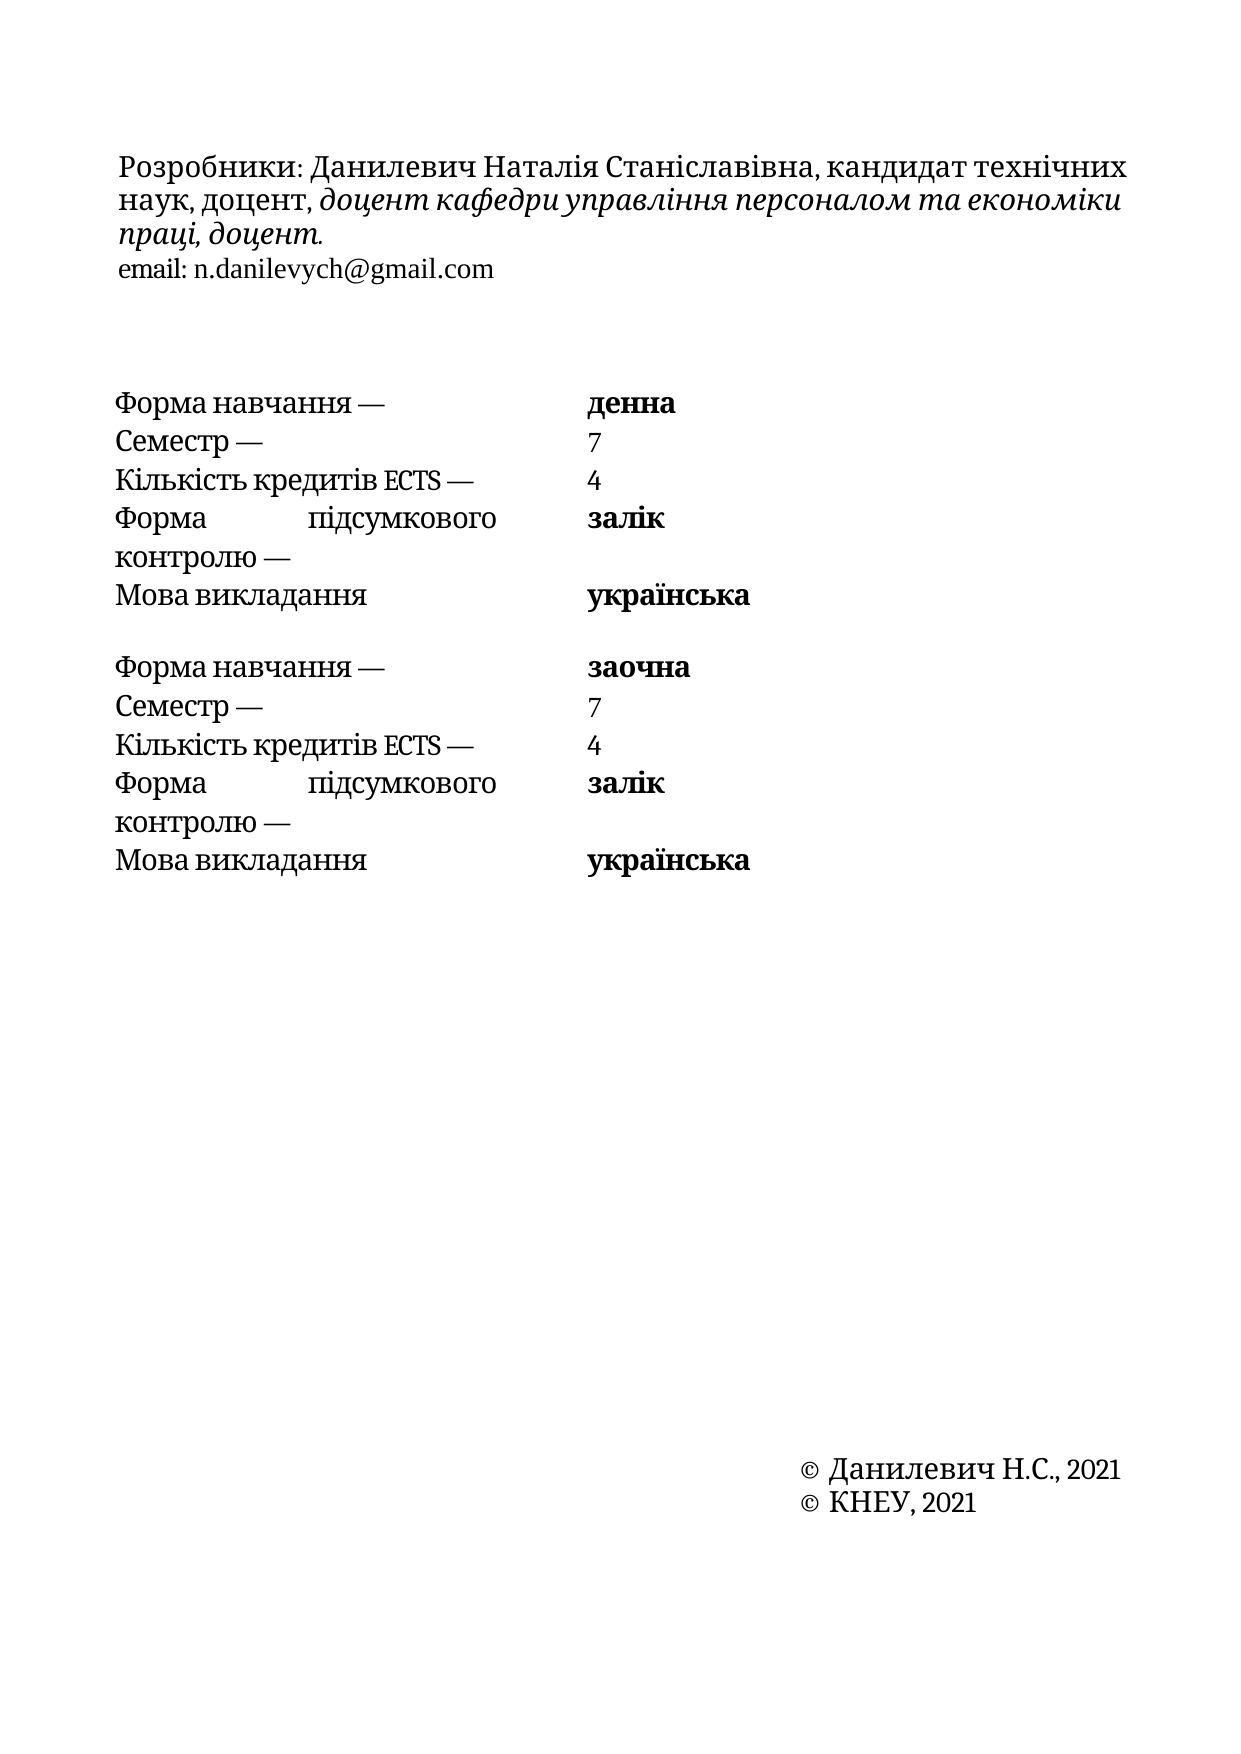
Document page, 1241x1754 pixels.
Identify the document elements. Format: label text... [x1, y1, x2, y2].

table_cell Кількість кредитів ECTS — [103, 729, 576, 767]
table_cell українська [576, 844, 1063, 883]
table_cell Мова викладання [103, 844, 576, 883]
table_cell українська [576, 580, 1063, 618]
table_cell 7 [576, 425, 1063, 464]
table_cell Семестр — [103, 690, 576, 729]
text email: n.danilevych@gmail.com [118, 252, 1181, 286]
table_header Форма навчання — [103, 652, 576, 690]
table_cell Форма підсумкового контролю — [103, 503, 576, 579]
table_cell 7 [576, 690, 1063, 729]
table_cell Мова викладання [103, 580, 576, 618]
table_cell Семестр — [103, 425, 576, 464]
table_cell Кількість кредитів ECTS — [103, 464, 576, 502]
text Розробники: Данилевич Наталія Станіславівна, кандидат технічних наук, доцент, доцент кафедри управління персоналом та економіки праці, доцент. [118, 151, 1181, 252]
table_cell 4 [576, 729, 1063, 767]
table_cell Форма підсумкового контролю — [103, 767, 576, 844]
table_cell залік [576, 503, 1063, 579]
text © КНЕУ, 2021 [797, 1487, 1181, 1520]
text © Данилевич Н.С., 2021 [797, 1453, 1181, 1487]
table_header денна [576, 387, 1063, 425]
table_cell залік [576, 767, 1063, 844]
table_header Форма навчання — [103, 387, 576, 425]
table_header заочна [576, 652, 1063, 690]
table_cell 4 [576, 464, 1063, 502]
